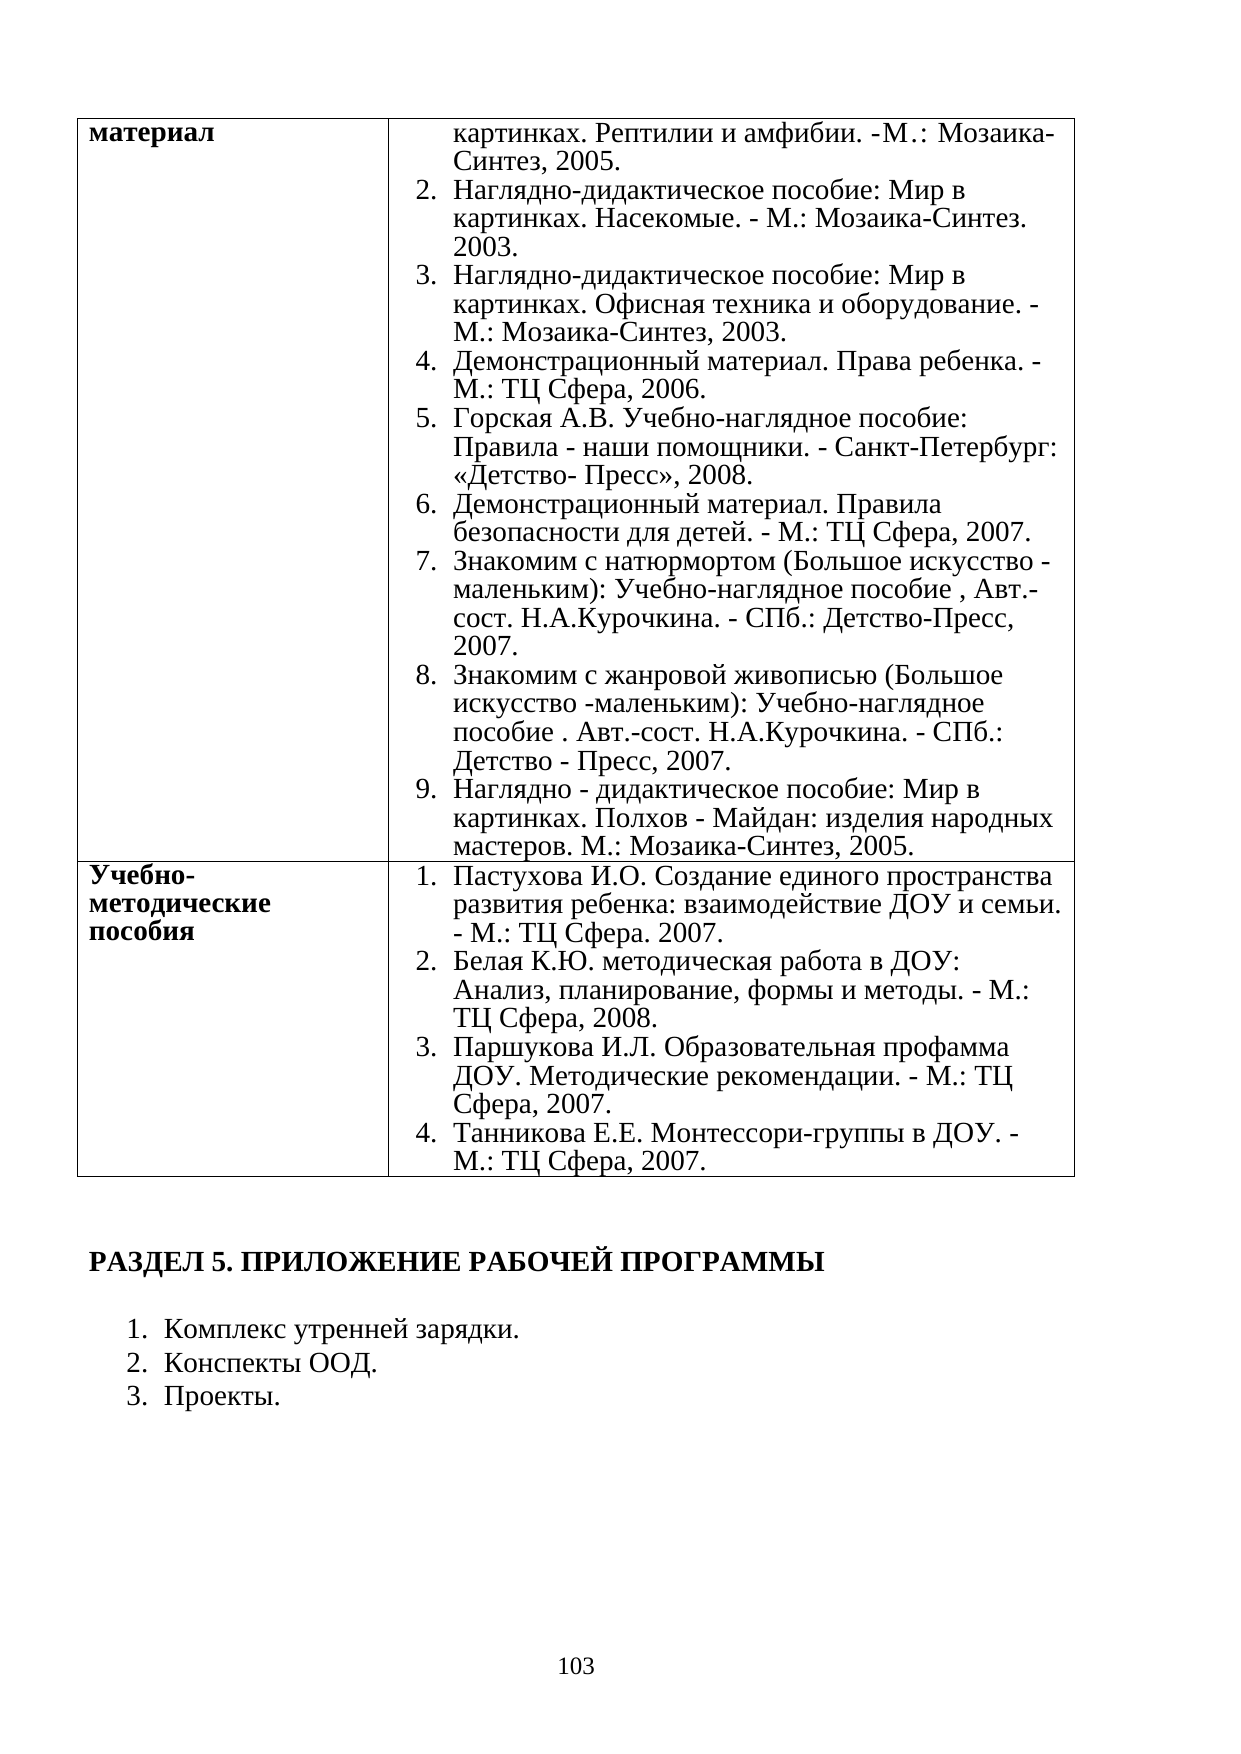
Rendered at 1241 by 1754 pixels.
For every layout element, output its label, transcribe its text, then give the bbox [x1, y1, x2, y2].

text РАЗДЕЛ 5. ПРИЛОЖЕНИЕ РАБОЧЕЙ ПРОГРАММЫ [89, 1244, 1063, 1278]
list Комплекс утренней зарядки. [126, 1311, 1063, 1345]
table_cell Учебно-методические пособия [78, 862, 388, 1176]
list Проекты. [126, 1378, 1063, 1412]
table_cell Пастухова И.О. Создание единого пространства развития ребенка: взаимодействие ДОУ и семьи. - М.: ТЦ Сфера. 2007. Белая К.Ю. методическая работа в ДОУ: Анализ, планирование, формы и методы. - М.: ТЦ Сфера, 2008. Паршукова И.Л. Образовательная профамма ДОУ. Методические рекомендации. - М.: ТЦ Сфера, 2007. Танникова Е.Е. Монтессори-группы в ДОУ. - М.: ТЦ Сфера, 2007. [389, 862, 1074, 1176]
list Конспекты ООД. [126, 1345, 1063, 1378]
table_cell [389, 119, 1074, 861]
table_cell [78, 119, 388, 861]
